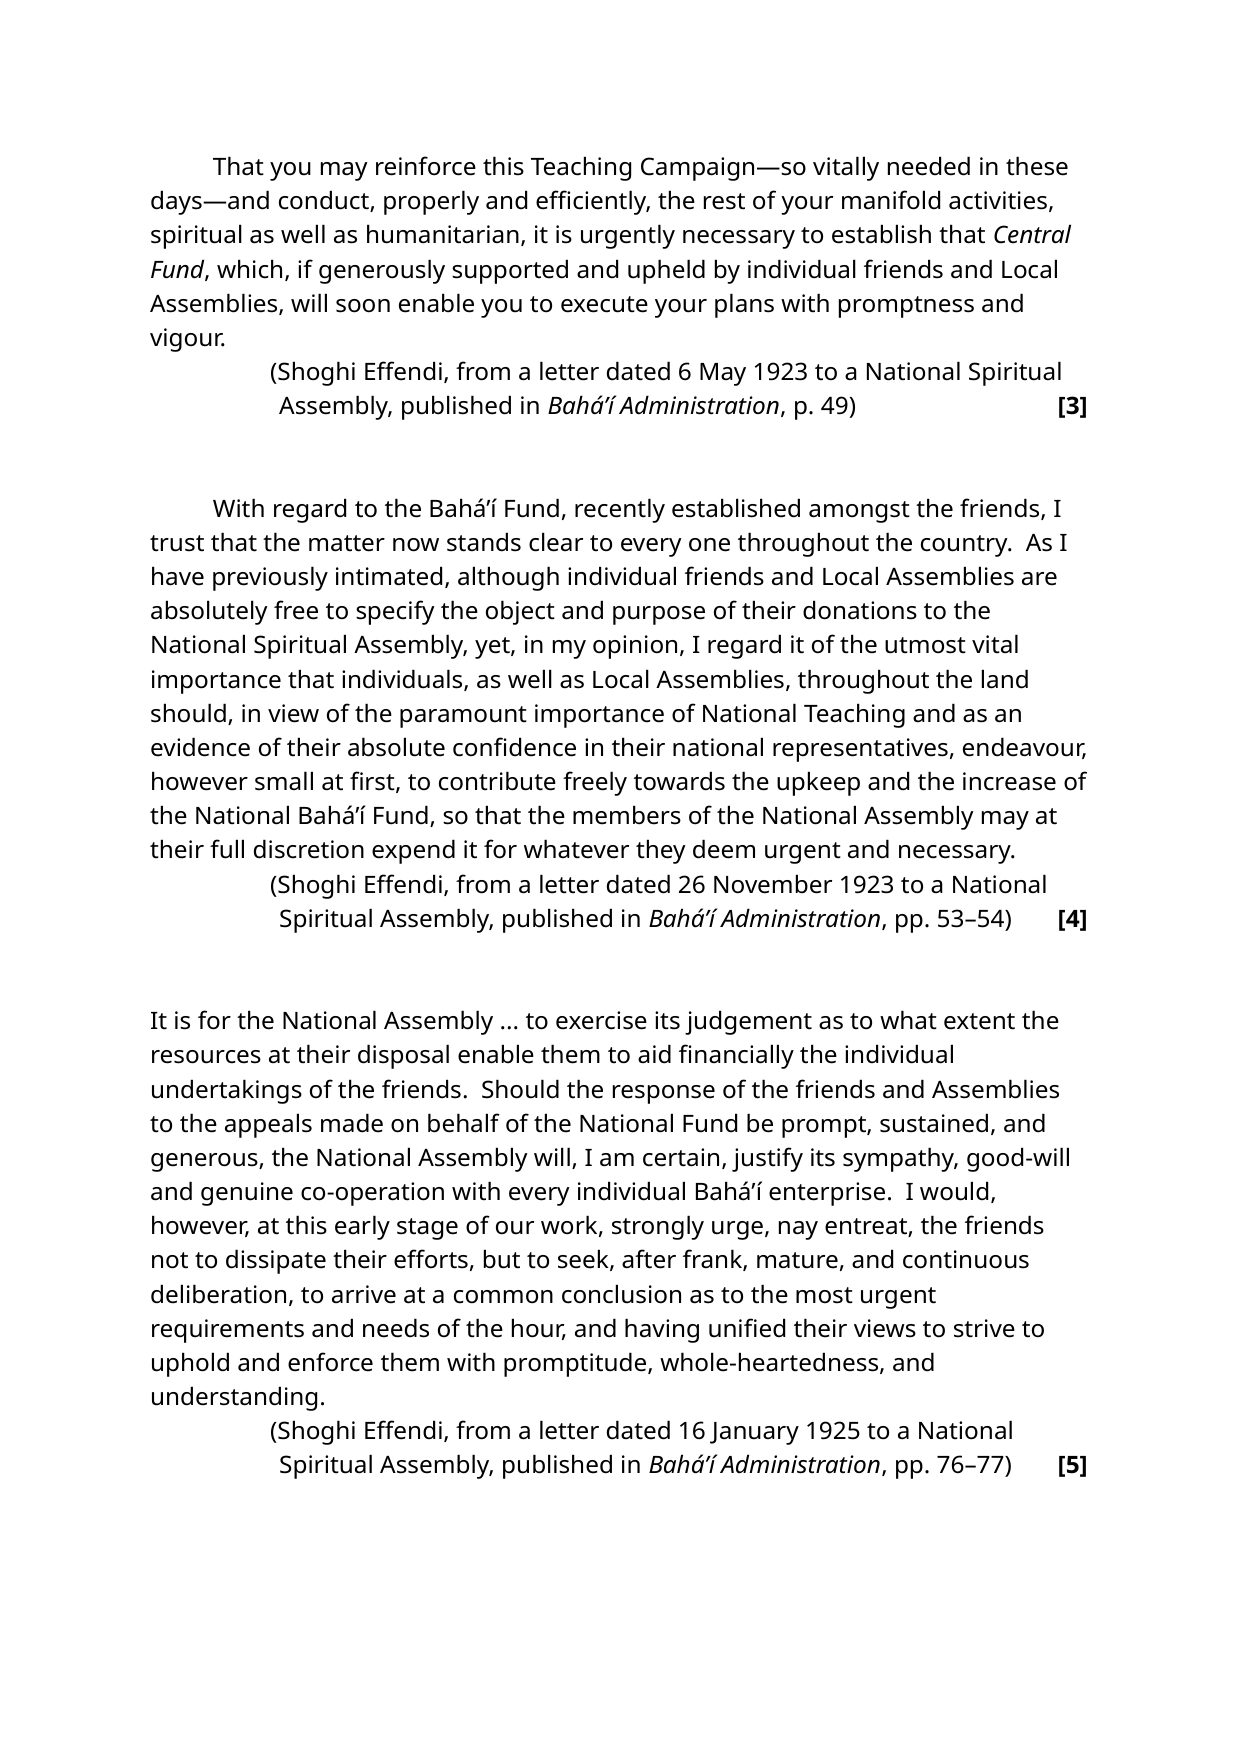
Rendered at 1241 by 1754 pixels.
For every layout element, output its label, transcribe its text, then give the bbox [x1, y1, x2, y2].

text With regard to the Bahá’í Fund, recently established amongst the friends, I trust that the matter now stands clear to every one throughout the country. As I have previously intimated, although individual friends and Local Assemblies are absolutely free to specify the object and purpose of their donations to the National Spiritual Assembly, yet, in my opinion, I regard it of the utmost vital importance that individuals, as well as Local Assemblies, throughout the land should, in view of the paramount importance of National Teaching and as an evidence of their absolute confidence in their national representatives, endeavour, however small at first, to contribute freely towards the upkeep and the increase of the National Bahá’í Fund, so that the members of the National Assembly may at their full discretion expend it for whatever they deem urgent and necessary. [150, 492, 1090, 866]
text It is for the National Assembly ... to exercise its judgement as to what extent the resources at their disposal enable them to aid financially the individual undertakings of the friends. Should the response of the friends and Assemblies to the appeals made on behalf of the National Fund be prompt, sustained, and generous, the National Assembly will, I am certain, justify its sympathy, good-will and genuine co-operation with every individual Bahá’í enterprise. I would, however, at this early stage of our work, strongly urge, nay entreat, the friends not to dissipate their efforts, but to seek, after frank, mature, and continuous deliberation, to arrive at a common conclusion as to the most urgent requirements and needs of the hour, and having unified their views to strive to uphold and enforce them with promptitude, whole-heartedness, and understanding. [150, 1004, 1090, 1413]
text (Shoghi Effendi, from a letter dated 26 November 1923 to a National Spiritual Assembly, published in Bahá’í Administration, pp. 53–54) [4] [270, 867, 1068, 934]
text That you may reinforce this Teaching Campaign—so vitally needed in these days—and conduct, properly and efficiently, the rest of your manifold activities, spiritual as well as humanitarian, it is urgently necessary to establish that Central Fund, which, if generously supported and upheld by individual friends and Local Assemblies, will soon enable you to execute your plans with promptness and vigour. [150, 150, 1090, 353]
text (Shoghi Effendi, from a letter dated 16 January 1925 to a National Spiritual Assembly, published in Bahá’í Administration, pp. 76–77) [5] [270, 1414, 1068, 1481]
text (Shoghi Effendi, from a letter dated 6 May 1923 to a National Spiritual Assembly, published in Bahá’í Administration, p. 49) [3] [270, 355, 1068, 422]
